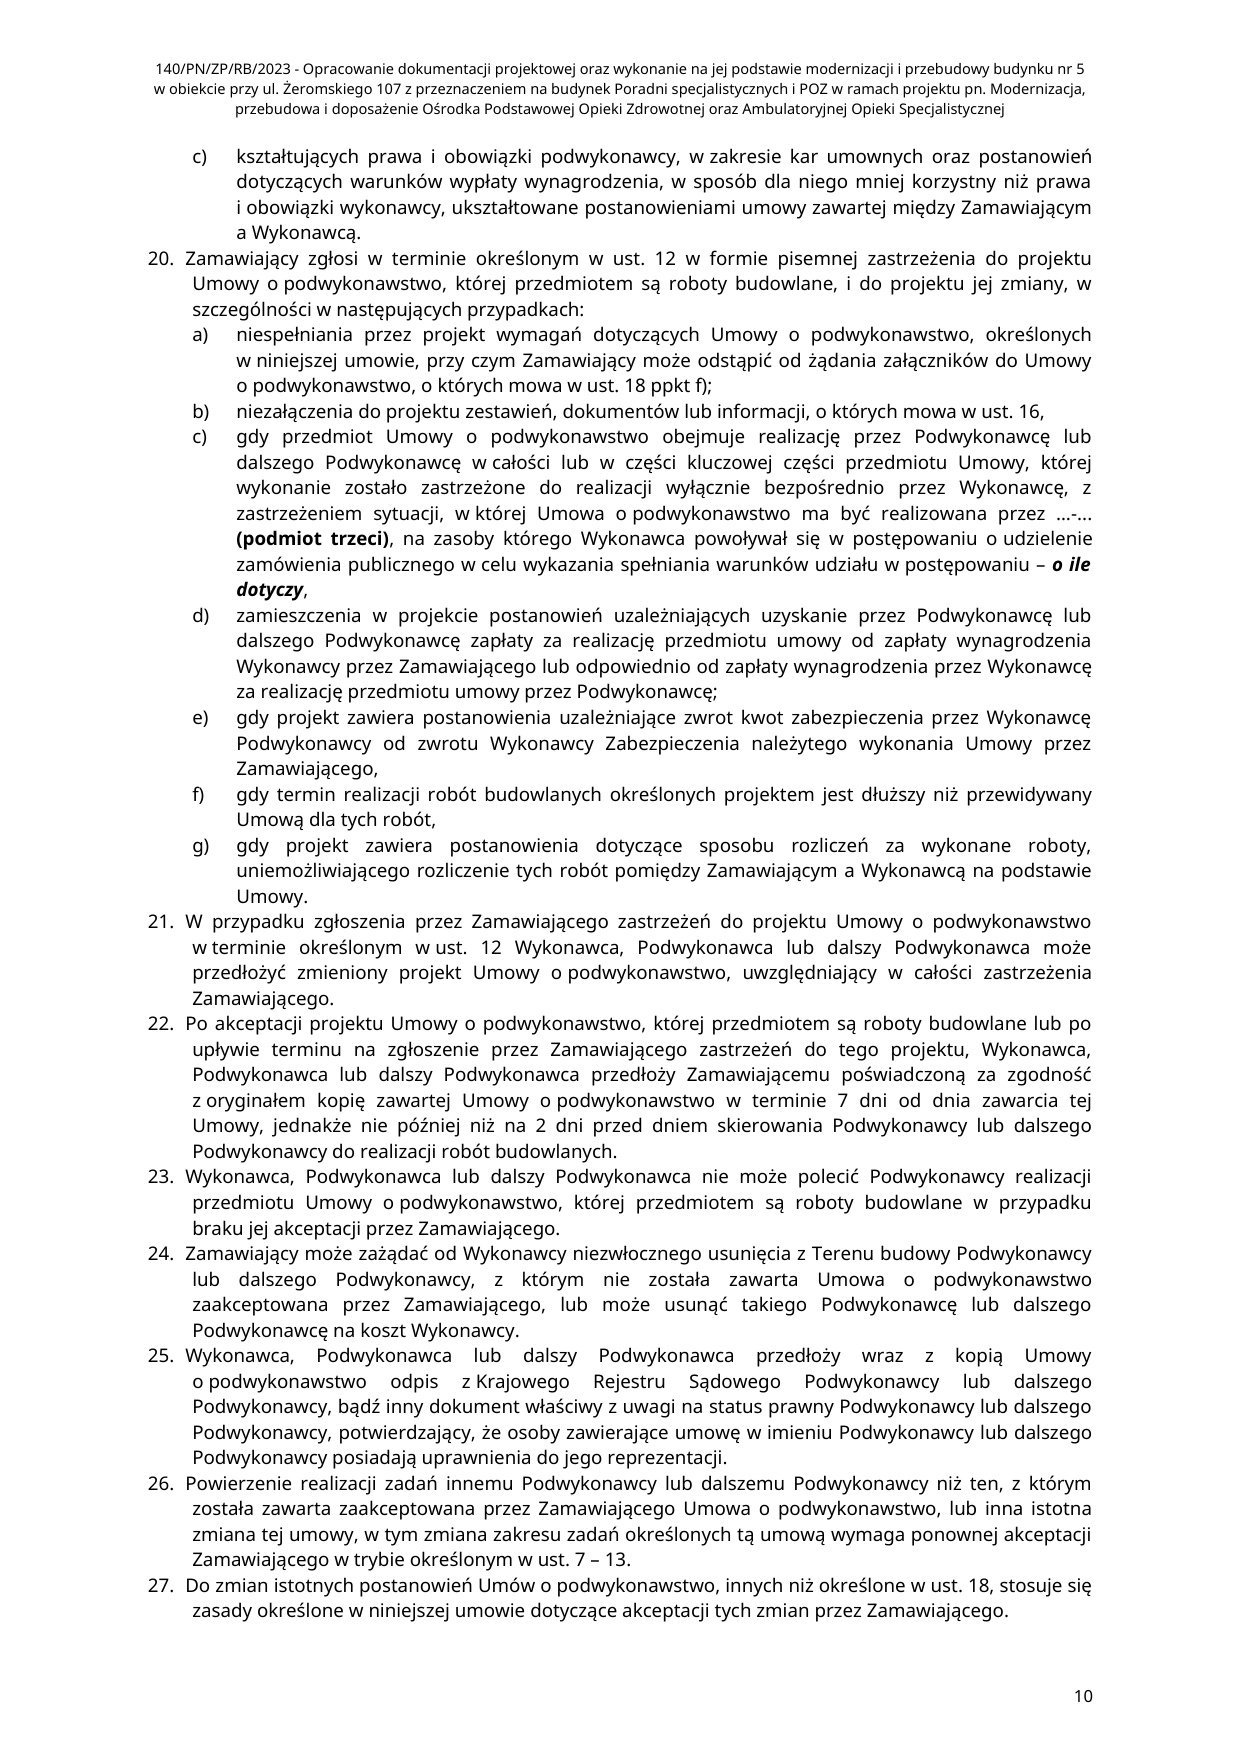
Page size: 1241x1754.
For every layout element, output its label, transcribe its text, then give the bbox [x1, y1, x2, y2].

list Powierzenie realizacji zadań innemu Podwykonawcy lub dalszemu Podwykonawcy niż ten, z którym została zawarta zaakceptowana przez Zamawiającego Umowa o podwykonawstwo, lub inna istotna zmiana tej umowy, w tym zmiana zakresu zadań określonych tą umową wymaga ponownej akceptacji Zamawiającego w trybie określonym w ust. 7 – 13. [148, 1470, 1093, 1572]
list gdy termin realizacji robót budowlanych określonych projektem jest dłuższy niż przewidywany Umową dla tych robót, [192, 781, 1093, 832]
list niezałączenia do projektu zestawień, dokumentów lub informacji, o których mowa w ust. 16, [192, 398, 1093, 424]
list Po akceptacji projektu Umowy o podwykonawstwo, której przedmiotem są roboty budowlane lub po upływie terminu na zgłoszenie przez Zamawiającego zastrzeżeń do tego projektu, Wykonawca, Podwykonawca lub dalszy Podwykonawca przedłoży Zamawiającemu poświadczoną za zgodność z oryginałem kopię zawartej Umowy o podwykonawstwo w terminie 7 dni od dnia zawarcia tej Umowy, jednakże nie później niż na 2 dni przed dniem skierowania Podwykonawcy lub dalszego Podwykonawcy do realizacji robót budowlanych. [148, 1011, 1093, 1164]
list Wykonawca, Podwykonawca lub dalszy Podwykonawca przedłoży wraz z kopią Umowy o podwykonawstwo odpis z Krajowego Rejestru Sądowego Podwykonawcy lub dalszego Podwykonawcy, bądź inny dokument właściwy z uwagi na status prawny Podwykonawcy lub dalszego Podwykonawcy, potwierdzający, że osoby zawierające umowę w imieniu Podwykonawcy lub dalszego Podwykonawcy posiadają uprawnienia do jego reprezentacji. [148, 1342, 1093, 1470]
list Zamawiający zgłosi w terminie określonym w ust. 12 w formie pisemnej zastrzeżenia do projektu Umowy o podwykonawstwo, której przedmiotem są roboty budowlane, i do projektu jej zmiany, w szczególności w następujących przypadkach: [148, 245, 1093, 322]
list gdy projekt zawiera postanowienia uzależniające zwrot kwot zabezpieczenia przez Wykonawcę Podwykonawcy od zwrotu Wykonawcy Zabezpieczenia należytego wykonania Umowy przez Zamawiającego, [192, 704, 1093, 781]
list Do zmian istotnych postanowień Umów o podwykonawstwo, innych niż określone w ust. 18, stosuje się zasady określone w niniejszej umowie dotyczące akceptacji tych zmian przez Zamawiającego. [148, 1572, 1093, 1623]
list niespełniania przez projekt wymagań dotyczących Umowy o podwykonawstwo, określonych w niniejszej umowie, przy czym Zamawiający może odstąpić od żądania załączników do Umowy o podwykonawstwo, o których mowa w ust. 18 ppkt f); [192, 322, 1093, 398]
list gdy projekt zawiera postanowienia dotyczące sposobu rozliczeń za wykonane roboty, uniemożliwiającego rozliczenie tych robót pomiędzy Zamawiającym a Wykonawcą na podstawie Umowy. [192, 832, 1093, 908]
list Wykonawca, Podwykonawca lub dalszy Podwykonawca nie może polecić Podwykonawcy realizacji przedmiotu Umowy o podwykonawstwo, której przedmiotem są roboty budowlane w przypadku braku jej akceptacji przez Zamawiającego. [148, 1164, 1093, 1240]
list gdy przedmiot Umowy o podwykonawstwo obejmuje realizację przez Podwykonawcę lub dalszego Podwykonawcę w całości lub w części kluczowej części przedmiotu Umowy, której wykonanie zostało zastrzeżone do realizacji wyłącznie bezpośrednio przez Wykonawcę, z zastrzeżeniem sytuacji, w której Umowa o podwykonawstwo ma być realizowana przez …-... (podmiot trzeci), na zasoby którego Wykonawca powoływał się w postępowaniu o udzielenie zamówienia publicznego w celu wykazania spełniania warunków udziału w postępowaniu – o ile dotyczy, [192, 424, 1093, 602]
list zamieszczenia w projekcie postanowień uzależniających uzyskanie przez Podwykonawcę lub dalszego Podwykonawcę zapłaty za realizację przedmiotu umowy od zapłaty wynagrodzenia Wykonawcy przez Zamawiającego lub odpowiednio od zapłaty wynagrodzenia przez Wykonawcę za realizację przedmiotu umowy przez Podwykonawcę; [192, 602, 1093, 704]
list W przypadku zgłoszenia przez Zamawiającego zastrzeżeń do projektu Umowy o podwykonawstwo w terminie określonym w ust. 12 Wykonawca, Podwykonawca lub dalszy Podwykonawca może przedłożyć zmieniony projekt Umowy o podwykonawstwo, uwzględniający w całości zastrzeżenia Zamawiającego. [148, 908, 1093, 1011]
list Zamawiający może zażądać od Wykonawcy niezwłocznego usunięcia z Terenu budowy Podwykonawcy lub dalszego Podwykonawcy, z którym nie została zawarta Umowa o podwykonawstwo zaakceptowana przez Zamawiającego, lub może usunąć takiego Podwykonawcę lub dalszego Podwykonawcę na koszt Wykonawcy. [148, 1240, 1093, 1342]
list kształtujących prawa i obowiązki podwykonawcy, w zakresie kar umownych oraz postanowień dotyczących warunków wypłaty wynagrodzenia, w sposób dla niego mniej korzystny niż prawa i obowiązki wykonawcy, ukształtowane postanowieniami umowy zawartej między Zamawiającym a Wykonawcą. [192, 143, 1093, 245]
